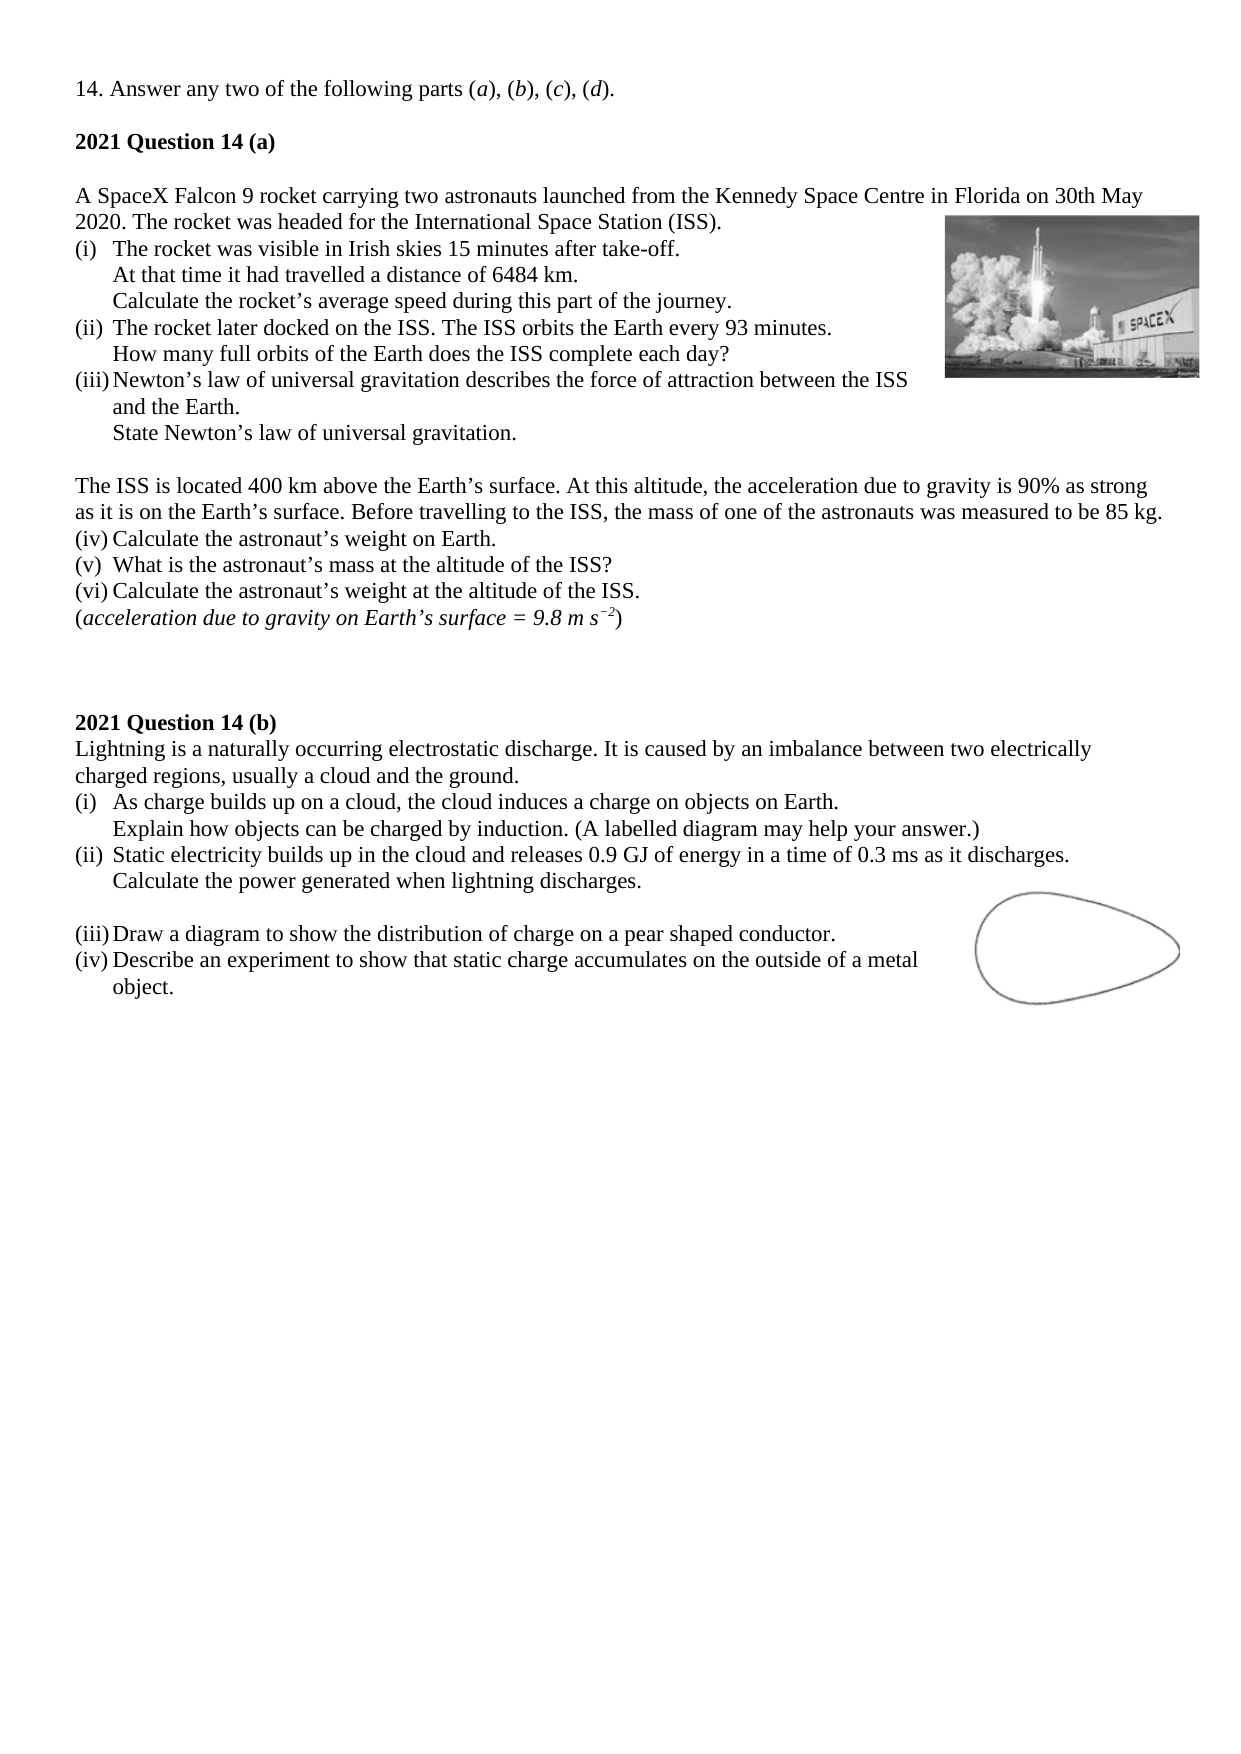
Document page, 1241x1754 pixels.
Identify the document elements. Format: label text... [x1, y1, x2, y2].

list Calculate the astronaut’s weight on Earth. [75, 525, 1165, 551]
list Describe an experiment to show that static charge accumulates on the outside of a metal object. [75, 946, 970, 999]
text 14. Answer any two of the following parts (a), (b), (c), (d). [75, 75, 1165, 101]
list Draw a diagram to show the distribution of charge on a pear shaped conductor. [75, 920, 970, 946]
text 2021 Question 14 (b) [75, 709, 1165, 736]
list Newton’s law of universal gravitation describes the force of attraction between the ISS and the Earth. State Newton’s law of universal gravitation. [75, 367, 1165, 446]
text The ISS is located 400 km above the Earth’s surface. At this altitude, the acceleration due to gravity is 90% as strong as it is on the Earth’s surface. Before travelling to the ISS, the mass of one of the astronauts was measured to be 85 kg. [75, 472, 1165, 525]
list The rocket was visible in Irish skies 15 minutes after take‐off. At that time it had travelled a distance of 6484 km. Calculate the rocket’s average speed during this part of the journey. [75, 235, 943, 314]
list Calculate the astronaut’s weight at the altitude of the ISS. [75, 577, 1165, 604]
text 2021 Question 14 (a) [75, 128, 1165, 154]
list What is the astronaut’s mass at the altitude of the ISS? [75, 551, 1165, 577]
text How many full orbits of the Earth does the ISS complete each day? [112, 340, 943, 367]
text Explain how objects can be charged by induction. (A labelled diagram may help your answer.) [112, 814, 1165, 841]
list The rocket later docked on the ISS. The ISS orbits the Earth every 93 minutes. [75, 314, 943, 340]
list Static electricity builds up in the cloud and releases 0.9 GJ of energy in a time of 0.3 ms as it discharges. [75, 841, 1165, 867]
picture [970, 881, 1180, 1006]
text Lightning is a naturally occurring electrostatic discharge. It is caused by an imbalance between two electrically charged regions, usually a cloud and the ground. [75, 736, 1165, 788]
list As charge builds up on a cloud, the cloud induces a charge on objects on Earth. [75, 788, 1165, 814]
text A SpaceX Falcon 9 rocket carrying two astronauts launched from the Kennedy Space Centre in Florida on 30th May 2020. The rocket was headed for the International Space Station (ISS). [75, 182, 1165, 235]
text (acceleration due to gravity on Earth’s surface = 9.8 m s−2) [75, 604, 1165, 630]
picture [943, 214, 1199, 377]
text Calculate the power generated when lightning discharges. [112, 867, 1165, 894]
